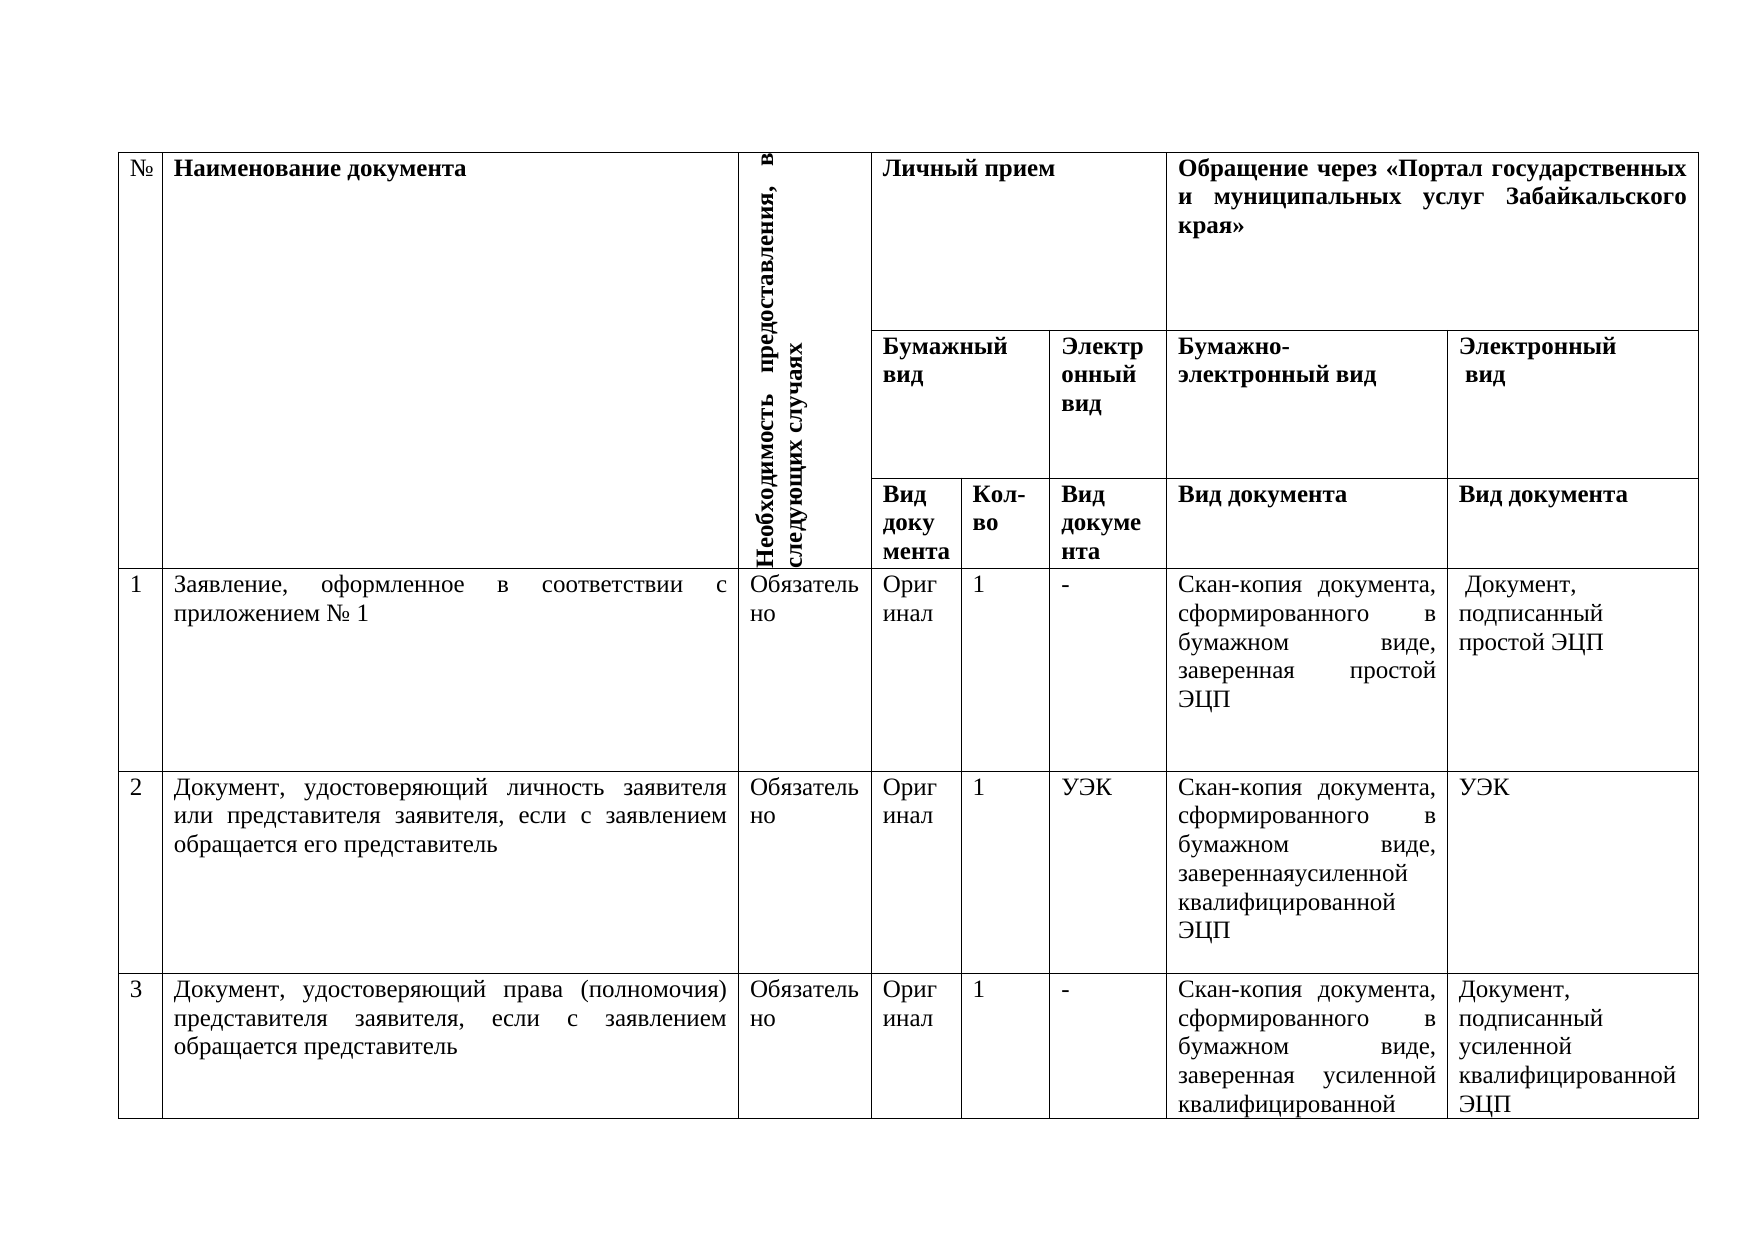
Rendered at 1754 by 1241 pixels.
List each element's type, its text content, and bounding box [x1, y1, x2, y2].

table_cell Вид документа [872, 479, 961, 568]
table_cell Скан-копия документа, сформированного в бумажном виде, заверенная простой ЭЦП [1167, 569, 1447, 771]
table_cell 1 [962, 974, 1049, 1118]
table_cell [163, 974, 738, 1118]
table_header Необходимость предоставления, в следующих случаях [739, 153, 871, 568]
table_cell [1167, 974, 1447, 1118]
table_cell Оригинал [872, 974, 961, 1118]
table_cell Вид документа [1050, 479, 1166, 568]
table_cell - [1050, 974, 1166, 1118]
table_cell Бумажный вид [872, 331, 1049, 478]
table_cell Оригинал [872, 772, 961, 973]
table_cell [1448, 974, 1698, 1118]
table_header Наименование документа [163, 153, 738, 568]
table_cell УЭК [1448, 772, 1698, 973]
table_cell Документ, подписанный простой ЭЦП [1448, 569, 1698, 771]
table_cell Кол-во [962, 479, 1049, 568]
table_cell Обязательно [739, 772, 871, 973]
table_cell Заявление, оформленное в соответствии с приложением № 1 [163, 569, 738, 771]
table_cell УЭК [1050, 772, 1166, 973]
table_cell - [1050, 569, 1166, 771]
table_cell 2 [119, 772, 162, 973]
table_cell Вид документа [1167, 479, 1447, 568]
table_cell Оригинал [872, 569, 961, 771]
table_cell Обязательно [739, 974, 871, 1118]
table_cell 1 [962, 772, 1049, 973]
table_cell Скан-копия документа, сформированного в бумажном виде, завереннаяусиленной квалифицированной ЭЦП [1167, 772, 1447, 973]
table_cell Вид документа [1448, 479, 1698, 568]
table_cell 1 [962, 569, 1049, 771]
table_cell Документ, удостоверяющий личность заявителя или представителя заявителя, если с заявлением обращается его представитель [163, 772, 738, 973]
table_cell 3 [119, 974, 162, 1118]
table_cell Электронный вид [1448, 331, 1698, 478]
table_header Личный прием [872, 153, 1166, 330]
table_header Обращение через «Портал государственных и муниципальных услуг Забайкальского края» [1167, 153, 1698, 330]
table_cell 1 [119, 569, 162, 771]
table_cell Бумажно-электронный вид [1167, 331, 1447, 478]
table_header № [119, 153, 162, 568]
table_cell Электронный вид [1050, 331, 1166, 478]
table_cell Обязательно [739, 569, 871, 771]
